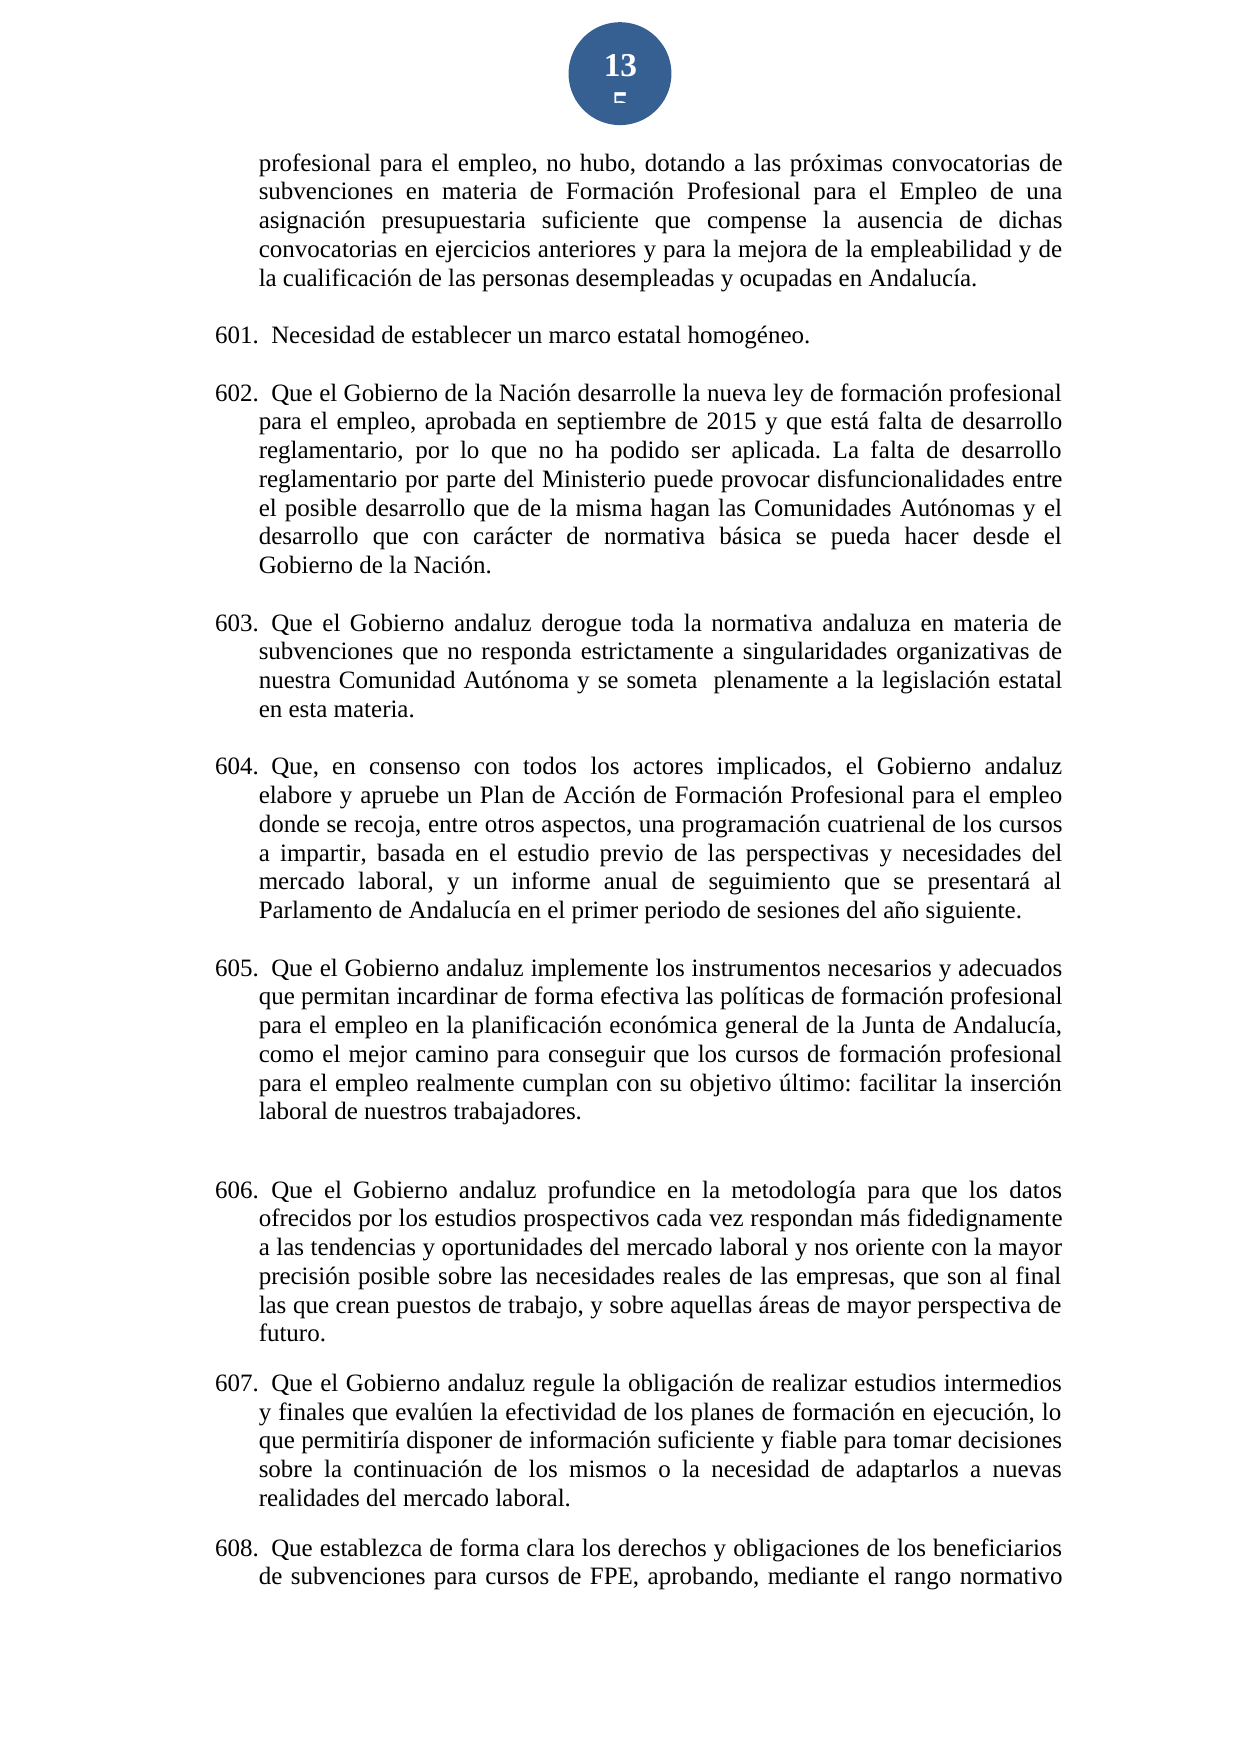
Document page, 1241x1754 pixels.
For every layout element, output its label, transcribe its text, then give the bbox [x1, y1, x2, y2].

list Que el Gobierno andaluz profundice en la metodología para que los datos ofrecidos por los estudios prospectivos cada vez respondan más fidedignamente a las tendencias y oportunidades del mercado laboral y nos oriente con la mayor precisión posible sobre las necesidades reales de las empresas, que son al final las que crean puestos de trabajo, y sobre aquellas áreas de mayor perspectiva de futuro. [215, 1175, 1063, 1347]
list Que, en consenso con todos los actores implicados, el Gobierno andaluz elabore y apruebe un Plan de Acción de Formación Profesional para el empleo donde se recoja, entre otros aspectos, una programación cuatrienal de los cursos a impartir, basada en el estudio previo de las perspectivas y necesidades del mercado laboral, y un informe anual de seguimiento que se presentará al Parlamento de Andalucía en el primer periodo de sesiones del año siguiente. [215, 751, 1063, 924]
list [215, 1533, 1063, 1590]
list Que el Gobierno andaluz regule la obligación de realizar estudios intermedios y finales que evalúen la efectividad de los planes de formación en ejecución, lo que permitiría disponer de información suficiente y fiable para tomar decisiones sobre la continuación de los mismos o la necesidad de adaptarlos a nuevas realidades del mercado laboral. [215, 1368, 1063, 1512]
list Que el Gobierno andaluz derogue toda la normativa andaluza en materia de subvenciones que no responda estrictamente a singularidades organizativas de nuestra Comunidad Autónoma y se someta plenamente a la legislación estatal en esta materia. [215, 608, 1063, 723]
list Necesidad de establecer un marco estatal homogéneo. [215, 320, 1063, 349]
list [215, 148, 1063, 291]
list Que el Gobierno andaluz implemente los instrumentos necesarios y adecuados que permitan incardinar de forma efectiva las políticas de formación profesional para el empleo en la planificación económica general de la Junta de Andalucía, como el mejor camino para conseguir que los cursos de formación profesional para el empleo realmente cumplan con su objetivo último: facilitar la inserción laboral de nuestros trabajadores. [215, 953, 1063, 1125]
list Que el Gobierno de la Nación desarrolle la nueva ley de formación profesional para el empleo, aprobada en septiembre de 2015 y que está falta de desarrollo reglamentario, por lo que no ha podido ser aplicada. La falta de desarrollo reglamentario por parte del Ministerio puede provocar disfuncionalidades entre el posible desarrollo que de la misma hagan las Comunidades Autónomas y el desarrollo que con carácter de normativa básica se pueda hacer desde el Gobierno de la Nación. [215, 378, 1063, 579]
